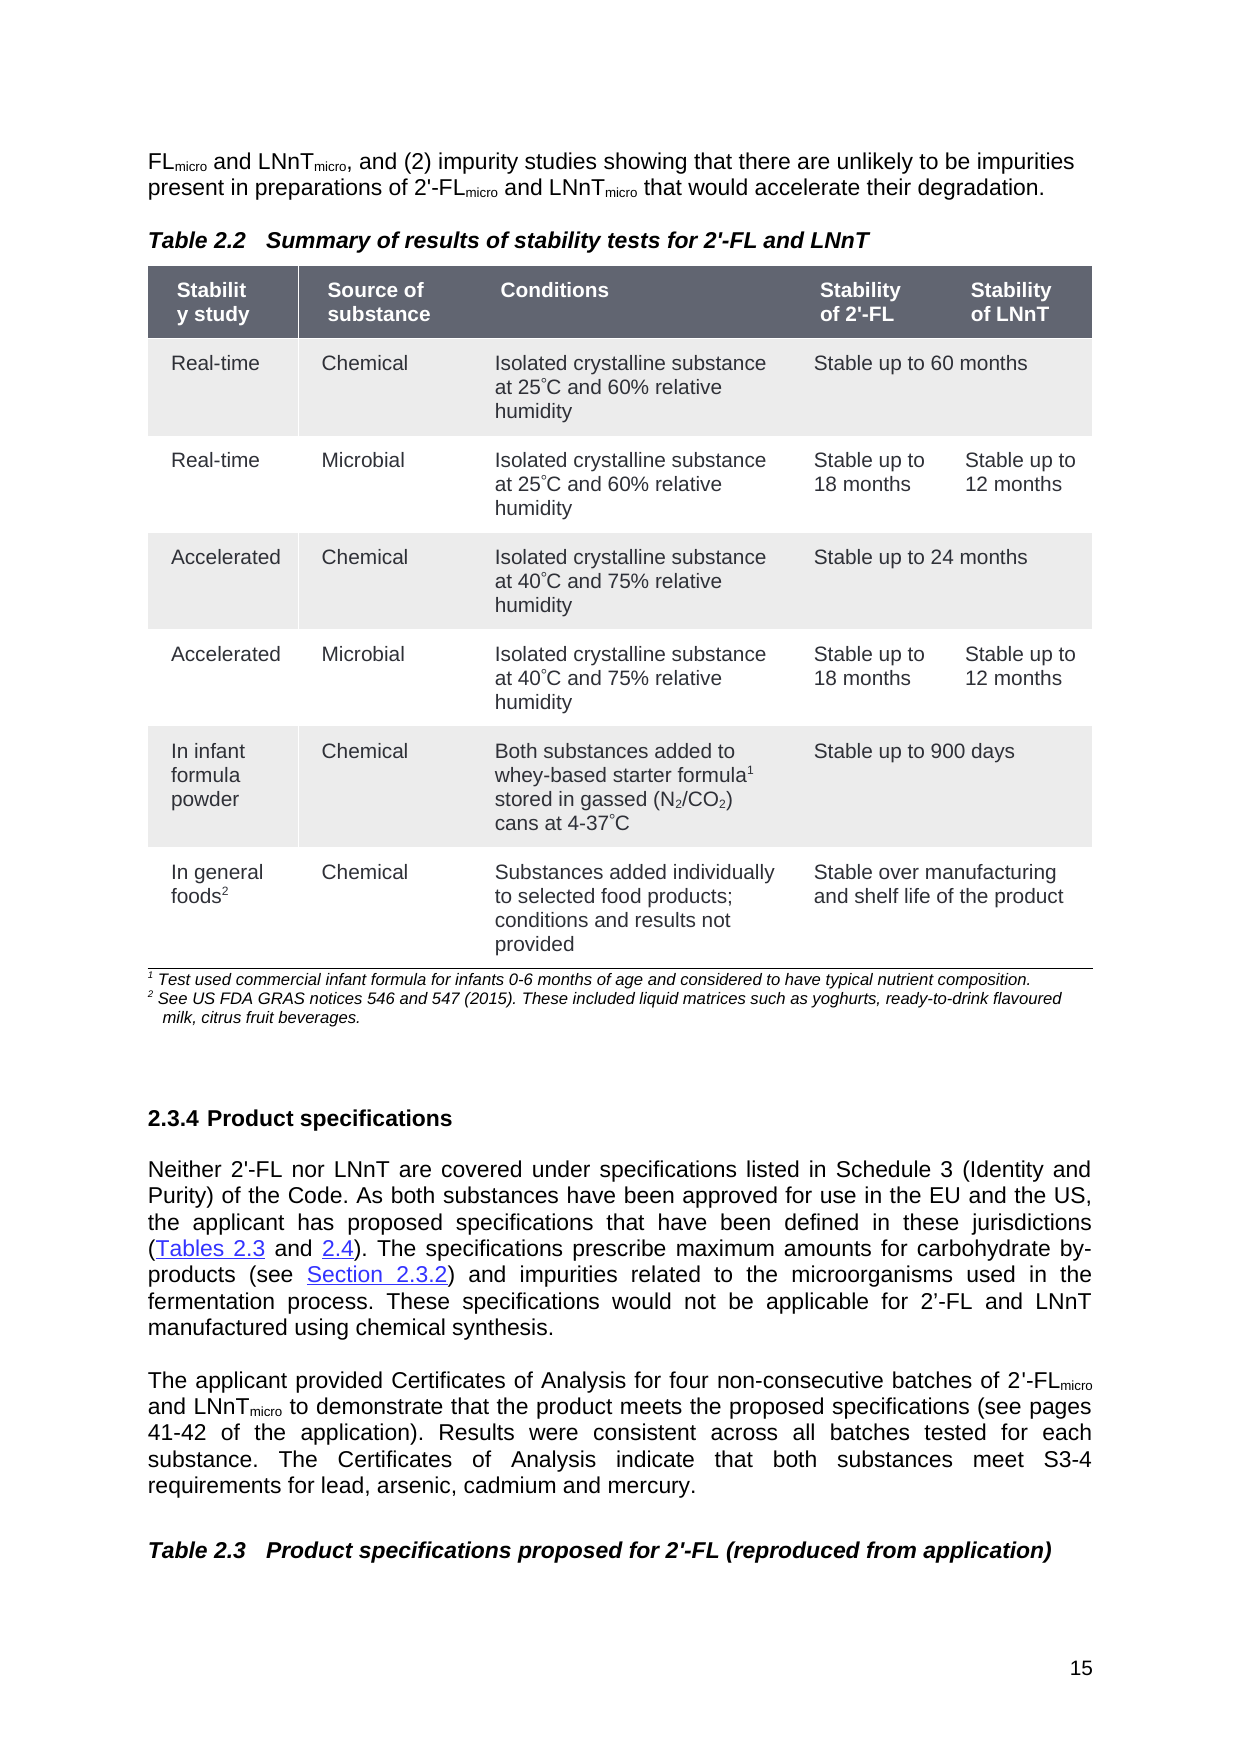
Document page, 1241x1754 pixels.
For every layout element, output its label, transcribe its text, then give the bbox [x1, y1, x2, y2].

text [148, 148, 1092, 200]
text 2 See US FDA GRAS notices 546 and 547 (2015). These included liquid matrices such as yoghurts, ready-to-drink flavoured milk, citrus fruit beverages. [148, 988, 1092, 1027]
text Neither 2'-FL nor LNnT are covered under specifications listed in Schedule 3 (Identity and Purity) of the Code. As both substances have been approved for use in the EU and the US, the applicant has proposed specifications that have been defined in these jurisdictions (Tables 2.3 and 2.4). The specifications prescribe maximum amounts for carbohydrate by-products (see Section 2.3.2) and impurities related to the microorganisms used in the fermentation process. These specifications would not be applicable for 2’-FL and LNnT manufactured using chemical synthesis. [148, 1156, 1092, 1340]
table_cell Isolated crystalline substance at 25C and 60% relative humidity [471, 339, 791, 436]
table_cell Chemical [299, 339, 471, 436]
table_cell Chemical [299, 726, 471, 847]
table_cell Accelerated [148, 630, 298, 726]
subtitle 2.3.4 Product specifications [148, 1104, 1092, 1131]
table_header Conditions [471, 266, 791, 338]
table_cell Stable up to 900 days [791, 726, 1092, 847]
table_cell Stable up to 60 months [791, 339, 1092, 436]
table_cell Substances added individually to selected food products; conditions and results not provided [471, 848, 791, 968]
table_header Stability of LNnT [942, 266, 1092, 338]
text 1 Test used commercial infant formula for infants 0-6 months of age and considered to have typical nutrient composition. [148, 969, 1092, 988]
table_cell Stable up to 12 months [942, 436, 1092, 532]
table_cell Chemical [299, 848, 471, 968]
table_cell Real-time [148, 339, 298, 436]
table_cell Chemical [299, 533, 471, 629]
table_cell Both substances added to whey-based starter formula1 stored in gassed (N2/CO2) cans at 4-37C [471, 726, 791, 847]
table_cell Isolated crystalline substance at 40C and 75% relative humidity [471, 533, 791, 629]
table_cell Isolated crystalline substance at 40C and 75% relative humidity [471, 630, 791, 726]
table_cell Stable up to 12 months [942, 630, 1092, 726]
table_cell Isolated crystalline substance at 25C and 60% relative humidity [471, 436, 791, 532]
table_cell Microbial [299, 630, 471, 726]
table_cell Real-time [148, 436, 298, 532]
table_cell Microbial [299, 436, 471, 532]
text Table 2.2 Summary of results of stability tests for 2'-FL and LNnT [148, 227, 1092, 253]
table_header Stability of 2'-FL [791, 266, 942, 338]
subtitle Table 2.3 Product specifications proposed for 2'-FL (reproduced from application) [148, 1537, 1092, 1564]
table_cell In general foods2 [148, 848, 298, 968]
table_header Source of substance [299, 266, 471, 338]
table_cell Stable up to 18 months [791, 436, 942, 532]
text The applicant provided Certificates of Analysis for four non-consecutive batches of 2'-FLmicro and LNnTmicro to demonstrate that the product meets the proposed specifications (see pages 41-42 of the application). Results were consistent across all batches tested for each substance. The Certificates of Analysis indicate that both substances meet S3-4 requirements for lead, arsenic, cadmium and mercury. [148, 1367, 1092, 1498]
table_header Stability study [148, 266, 298, 338]
table_cell Stable over manufacturing and shelf life of the product [791, 848, 1092, 968]
table_cell Accelerated [148, 533, 298, 629]
table_cell Stable up to 18 months [791, 630, 942, 726]
table_cell Stable up to 24 months [791, 533, 1092, 629]
table_cell In infant formula powder [148, 726, 298, 847]
